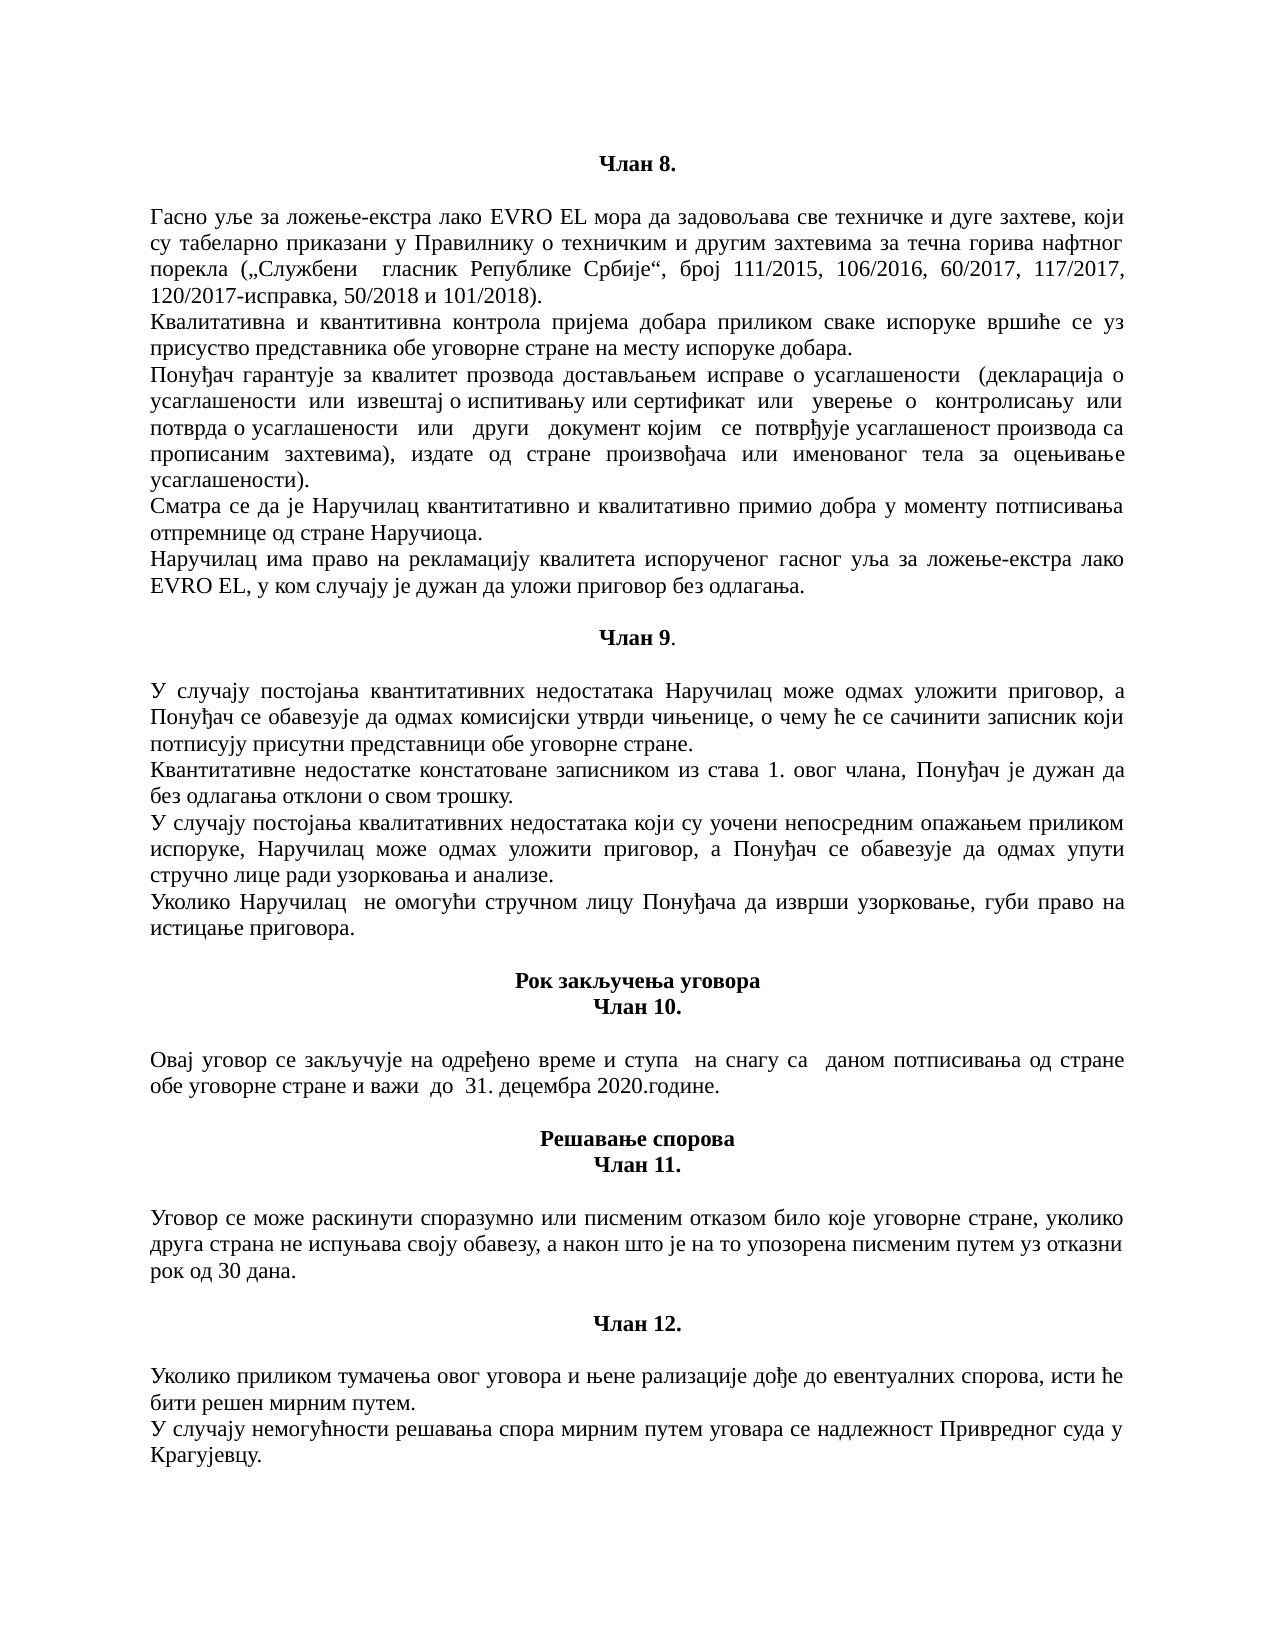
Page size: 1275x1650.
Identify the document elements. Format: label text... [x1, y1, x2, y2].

text У случају постојања квантитативних недостатака Наручилац може одмах уложити приговор, а Понуђач се обавезује да одмах комисијски утврди чињенице, о чему ће се сачинити записник који потписују присутни представници обе уговорне стране. [150, 677, 1125, 756]
text Уколико приликом тумачења овог уговора и њене рализације дође до евентуалних спорова, исти ће бити решен мирним путем. [150, 1362, 1125, 1415]
text Наручилац има право на рекламацију квалитета испорученог гасног уља за ложење-екстра лако EVRO EL, у ком случају је дужан да уложи приговор без одлагања. [150, 545, 1125, 598]
text Рок закључења уговора [150, 967, 1125, 993]
text Члан 9. [150, 624, 1125, 651]
text Члан 11. [150, 1151, 1125, 1178]
text У случају немогућности решавања спора мирним путем уговара се надлежност Привредног суда у Крагујевцу. [150, 1415, 1125, 1468]
text Члан 10. [150, 993, 1125, 1020]
text У случају постојања квалитативних недостатака који су уочени непосредним опажањем приликом испоруке, Наручилац може одмах уложити приговор, а Понуђач се обавезује да одмах упути стручно лице ради узорковања и анализе. [150, 809, 1125, 888]
text Члан 8. [150, 150, 1125, 176]
text Квантитативне недостатке констатоване записником из става 1. овог члана, Понуђач је дужан да без одлагања отклони о свом трошку. [150, 756, 1125, 809]
text Овај уговор се закључује на одређено време и ступа на снагу са даном потписивања од стране обе уговорне стране и важи до 31. децембра 2020.године. [150, 1046, 1125, 1099]
text Квалитативна и квантитивна контрола пријема добара приликом сваке испоруке вршиће се уз присуство представника обе уговорне стране на месту испоруке добара. [150, 308, 1125, 361]
text Решавање спорова [150, 1125, 1125, 1151]
text Сматра се да је Наручилац квантитативно и квалитативно примио добра у моменту потписивања отпремнице од стране Наручиоца. [150, 493, 1125, 545]
text Члан 12. [150, 1309, 1125, 1336]
text Уколико Наручилац не омогући стручном лицу Понуђача да изврши узорковање, губи право на истицање приговора. [150, 888, 1125, 941]
text Гасно уље за ложење-екстра лако EVRO EL мора да задовољава све техничке и дуге захтеве, који су табеларно приказани у Правилнику о техничким и другим захтевима за течна горива нафтног порекла („Службени гласник Републике Србије“, број 111/2015, 106/2016, 60/2017, 117/2017, 120/2017-исправка, 50/2018 и 101/2018). [150, 203, 1125, 308]
text Понуђач гарантује за квалитет прозвода достављањем исправе о усаглашености (декларација о усаглашености или извештај о испитивању или сертификат или уверење о контролисању или потврда о усаглашености или други документ којим се потврђује усаглашеност производа са прописаним захтевима), издате од стране произвођача или именованог тела за оцењивање усаглашености). [150, 361, 1125, 493]
text Уговор се може раскинути споразумно или писменим отказом било које уговорне стране, уколико друга страна не испуњава своју обавезу, а након што је на то упозорена писменим путем уз отказни рок од 30 дана. [150, 1204, 1125, 1283]
